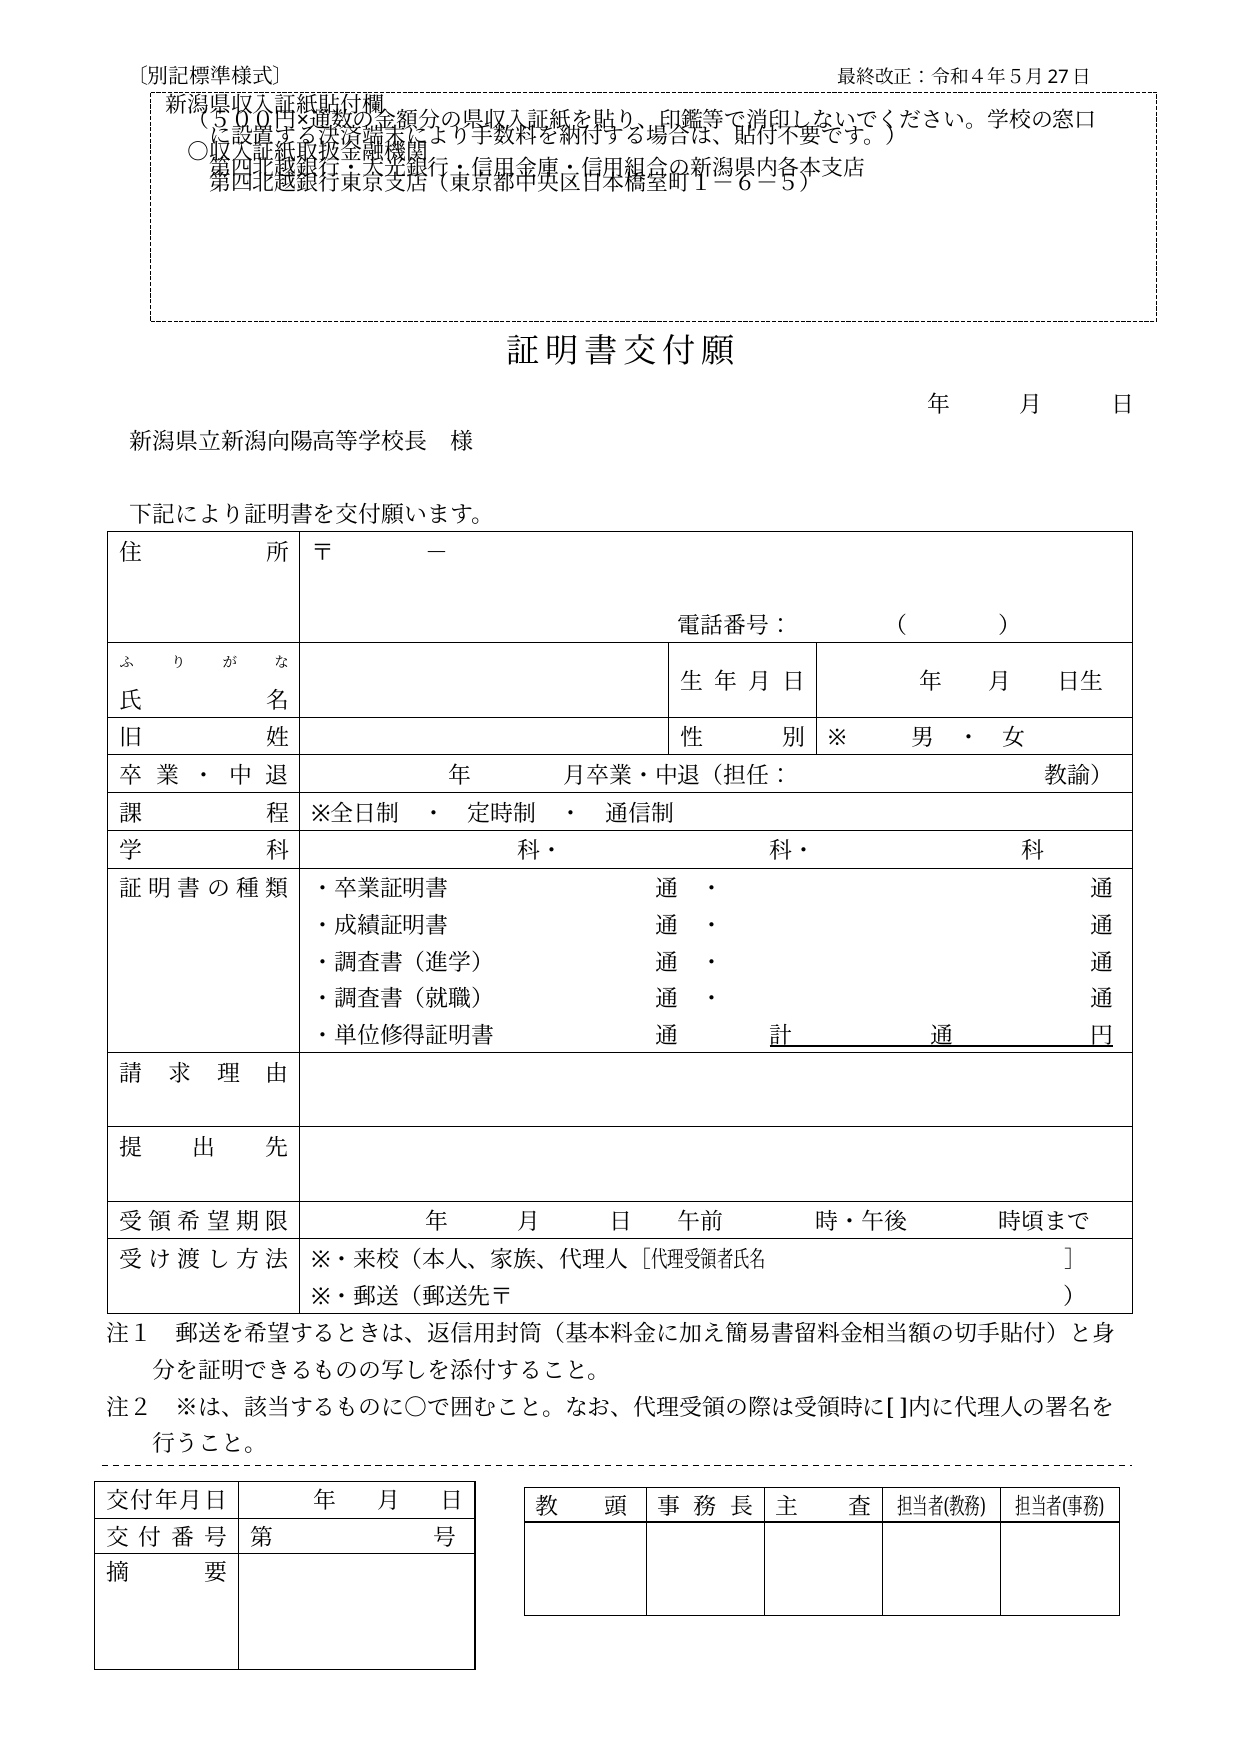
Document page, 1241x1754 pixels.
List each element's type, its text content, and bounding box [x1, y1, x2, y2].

table_cell 受領希望期限 [108, 1202, 299, 1238]
table_cell [525, 1523, 646, 1615]
text 注２ ※は、該当するものに○で囲むこと。なお、代理受領の際は受領時に[ ]内に代理人の署名を行うこと。 [106, 1387, 1134, 1460]
table_cell ふりがな 氏名 [108, 643, 299, 717]
table_cell [883, 1523, 1000, 1615]
table_header 担当者(事務) [1001, 1488, 1119, 1521]
table_header 交付年月日 [95, 1482, 238, 1518]
table_cell 科・ 科・ 科 [300, 831, 1132, 867]
table_cell [765, 1523, 882, 1615]
table_header 事務長 [647, 1488, 764, 1521]
table_cell 請求理由 [108, 1053, 299, 1126]
text 証 明 書 交 付 願 [106, 311, 1134, 384]
table_cell 摘要 [95, 1554, 238, 1669]
table_cell 提出先 [108, 1127, 299, 1201]
table_cell [239, 1554, 474, 1669]
table_cell 年 月卒業・中退（担任： 教諭） [300, 755, 1132, 792]
table_cell 卒業・中退 [108, 755, 299, 792]
text 新潟県立新潟向陽高等学校長 様 [106, 421, 1134, 458]
table_cell 第 号 [239, 1519, 474, 1553]
table_header 教 頭 [525, 1488, 646, 1521]
table_cell [300, 1127, 1132, 1201]
table_cell ※全日制 ・ 定時制 ・ 通信制 [300, 793, 1132, 830]
text 年 月 日 [106, 384, 1134, 421]
table_cell 生年月日 [669, 643, 816, 717]
table_header 主査 [765, 1488, 882, 1521]
table_header 〒 － 電話番号： （ ） [300, 532, 1132, 642]
table_cell 年 月 日 午前 時・午後 時頃まで [300, 1202, 1132, 1238]
table_cell 課程 [108, 793, 299, 830]
table_cell 男 ・ 女 [817, 718, 1132, 754]
table_header 担当者(教務) [883, 1488, 1000, 1521]
table_cell 性別 [669, 718, 816, 754]
table_header 住所 [108, 532, 299, 642]
table_cell [1001, 1523, 1119, 1615]
text 下記により証明書を交付願います。 [106, 494, 1134, 531]
table_cell 学科 [108, 831, 299, 867]
table_cell [647, 1523, 764, 1615]
table_cell ※・来校（本人、家族、代理人［代理受領者氏名 ］ ※・郵送（郵送先〒 ） [300, 1239, 1132, 1313]
table_cell 受け渡し方法 [108, 1239, 299, 1313]
table_cell 旧姓 [108, 718, 299, 754]
table_cell 証明書の種類 [108, 869, 299, 1052]
table_cell 年 月 日生 [817, 643, 1132, 717]
table_cell ・卒業証明書 通 ・ 通 ・成績証明書 通 ・ 通 ・調査書（進学） 通 ・ 通 ・調査書（就職） 通 ・ 通 ・単位修得証明書 通 計 通 円 [300, 869, 1132, 1052]
table_cell [300, 718, 668, 754]
table_cell [300, 1053, 1132, 1126]
table_cell [300, 643, 668, 717]
table_header 年 月 日 [239, 1482, 474, 1518]
table_cell 交付番号 [95, 1519, 238, 1553]
text 注１ 郵送を希望するときは、返信用封筒（基本料金に加え簡易書留料金相当額の切手貼付）と身分を証明できるものの写しを添付すること。 [106, 1314, 1134, 1387]
